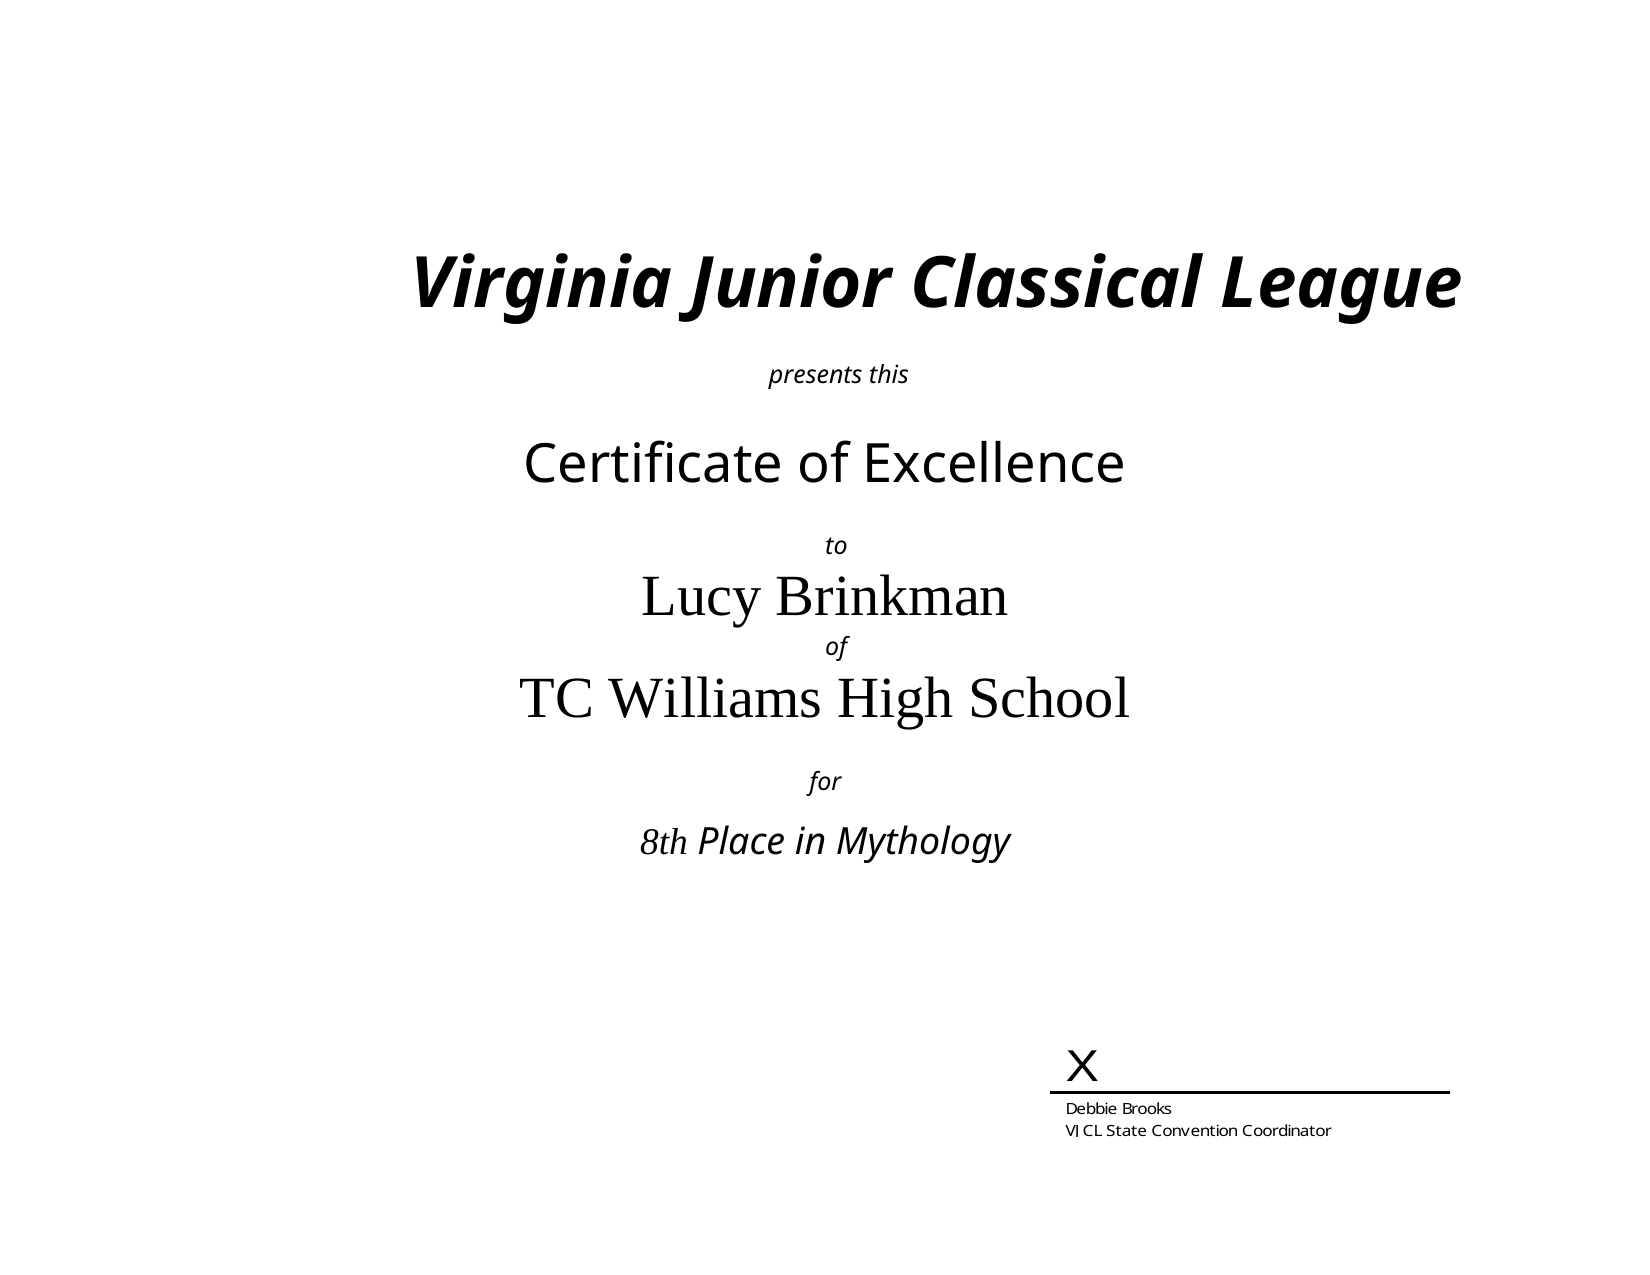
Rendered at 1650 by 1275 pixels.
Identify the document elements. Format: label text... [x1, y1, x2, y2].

text Lucy Brinkman [150, 561, 1500, 628]
text Virginia Junior Classical League [375, 231, 1500, 328]
text Certificate of Excellence [150, 425, 1500, 498]
text 8th Place in Mythology [150, 814, 1500, 865]
text of [150, 628, 1500, 662]
text for [150, 763, 1500, 797]
text presents this [150, 357, 1500, 391]
text TC Williams High School [150, 662, 1500, 729]
text to [600, 527, 1500, 561]
